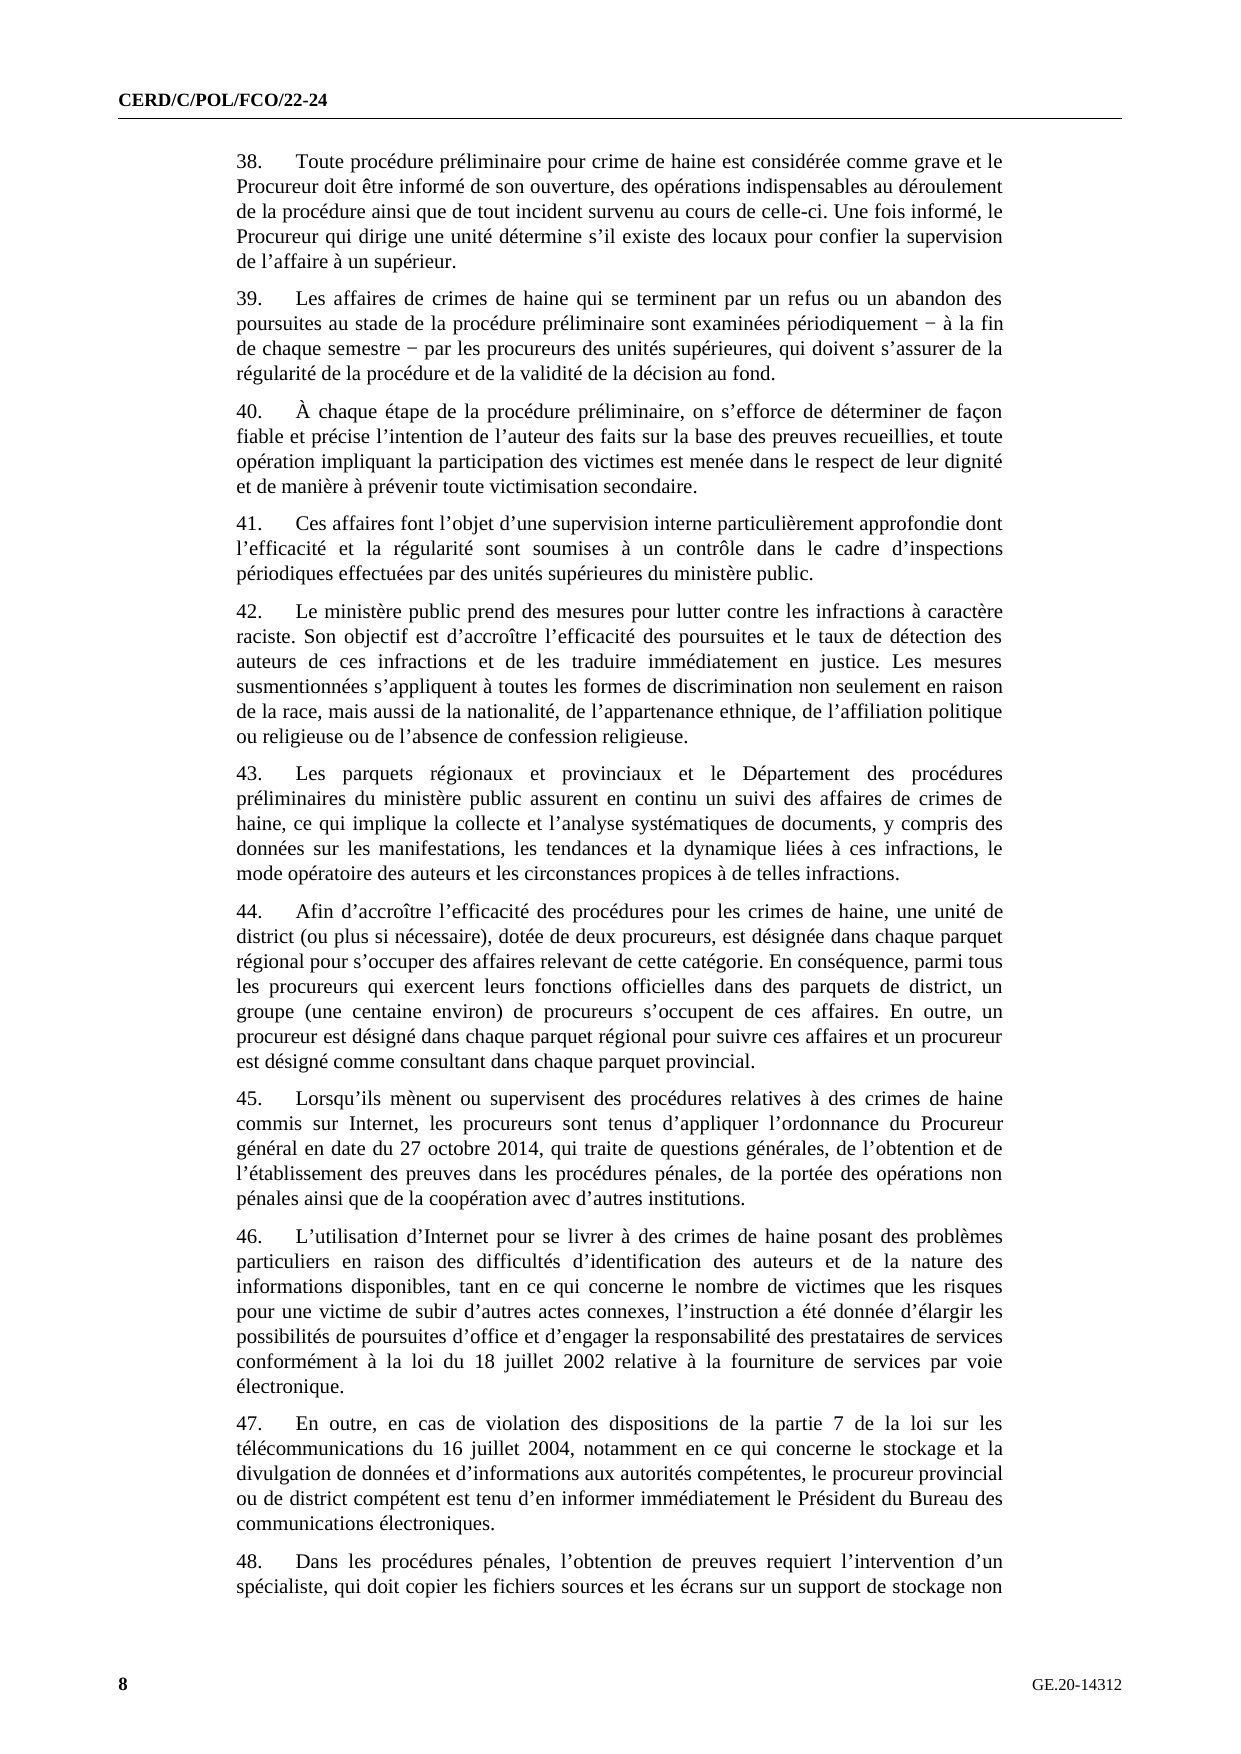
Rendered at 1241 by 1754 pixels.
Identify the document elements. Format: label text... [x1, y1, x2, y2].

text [236, 1548, 1004, 1598]
text 41. Ces affaires font l’objet d’une supervision interne particulièrement approfondie dont l’efficacité et la régularité sont soumises à un contrôle dans le cadre d’inspections périodiques effectuées par des unités supérieures du ministère public. [236, 510, 1004, 585]
text 42. Le ministère public prend des mesures pour lutter contre les infractions à caractère raciste. Son objectif est d’accroître l’efficacité des poursuites et le taux de détection des auteurs de ces infractions et de les traduire immédiatement en justice. Les mesures susmentionnées s’appliquent à toutes les formes de discrimination non seulement en raison de la race, mais aussi de la nationalité, de l’appartenance ethnique, de l’affiliation politique ou religieuse ou de l’absence de confession religieuse. [236, 598, 1004, 748]
text 40. À chaque étape de la procédure préliminaire, on s’efforce de déterminer de façon fiable et précise l’intention de l’auteur des faits sur la base des preuves recueillies, et toute opération impliquant la participation des victimes est menée dans le respect de leur dignité et de manière à prévenir toute victimisation secondaire. [236, 398, 1004, 498]
text 38. Toute procédure préliminaire pour crime de haine est considérée comme grave et le Procureur doit être informé de son ouverture, des opérations indispensables au déroulement de la procédure ainsi que de tout incident survenu au cours de celle-ci. Une fois informé, le Procureur qui dirige une unité détermine s’il existe des locaux pour confier la supervision de l’affaire à un supérieur. [236, 148, 1004, 273]
text 45. Lorsqu’ils mènent ou supervisent des procédures relatives à des crimes de haine commis sur Internet, les procureurs sont tenus d’appliquer l’ordonnance du Procureur général en date du 27 octobre 2014, qui traite de questions générales, de l’obtention et de l’établissement des preuves dans les procédures pénales, de la portée des opérations non pénales ainsi que de la coopération avec d’autres institutions. [236, 1085, 1004, 1210]
text 46. L’utilisation d’Internet pour se livrer à des crimes de haine posant des problèmes particuliers en raison des difficultés d’identification des auteurs et de la nature des informations disponibles, tant en ce qui concerne le nombre de victimes que les risques pour une victime de subir d’autres actes connexes, l’instruction a été donnée d’élargir les possibilités de poursuites d’office et d’engager la responsabilité des prestataires de services conformément à la loi du 18 juillet 2002 relative à la fourniture de services par voie électronique. [236, 1223, 1004, 1398]
text 43. Les parquets régionaux et provinciaux et le Département des procédures préliminaires du ministère public assurent en continu un suivi des affaires de crimes de haine, ce qui implique la collecte et l’analyse systématiques de documents, y compris des données sur les manifestations, les tendances et la dynamique liées à ces infractions, le mode opératoire des auteurs et les circonstances propices à de telles infractions. [236, 760, 1004, 885]
text 47. En outre, en cas de violation des dispositions de la partie 7 de la loi sur les télécommunications du 16 juillet 2004, notamment en ce qui concerne le stockage et la divulgation de données et d’informations aux autorités compétentes, le procureur provincial ou de district compétent est tenu d’en informer immédiatement le Président du Bureau des communications électroniques. [236, 1410, 1004, 1535]
text 44. Afin d’accroître l’efficacité des procédures pour les crimes de haine, une unité de district (ou plus si nécessaire), dotée de deux procureurs, est désignée dans chaque parquet régional pour s’occuper des affaires relevant de cette catégorie. En conséquence, parmi tous les procureurs qui exercent leurs fonctions officielles dans des parquets de district, un groupe (une centaine environ) de procureurs s’occupent de ces affaires. En outre, un procureur est désigné dans chaque parquet régional pour suivre ces affaires et un procureur est désigné comme consultant dans chaque parquet provincial. [236, 898, 1004, 1073]
text 39. Les affaires de crimes de haine qui se terminent par un refus ou un abandon des poursuites au stade de la procédure préliminaire sont examinées périodiquement − à la fin de chaque semestre − par les procureurs des unités supérieures, qui doivent s’assurer de la régularité de la procédure et de la validité de la décision au fond. [236, 285, 1004, 385]
